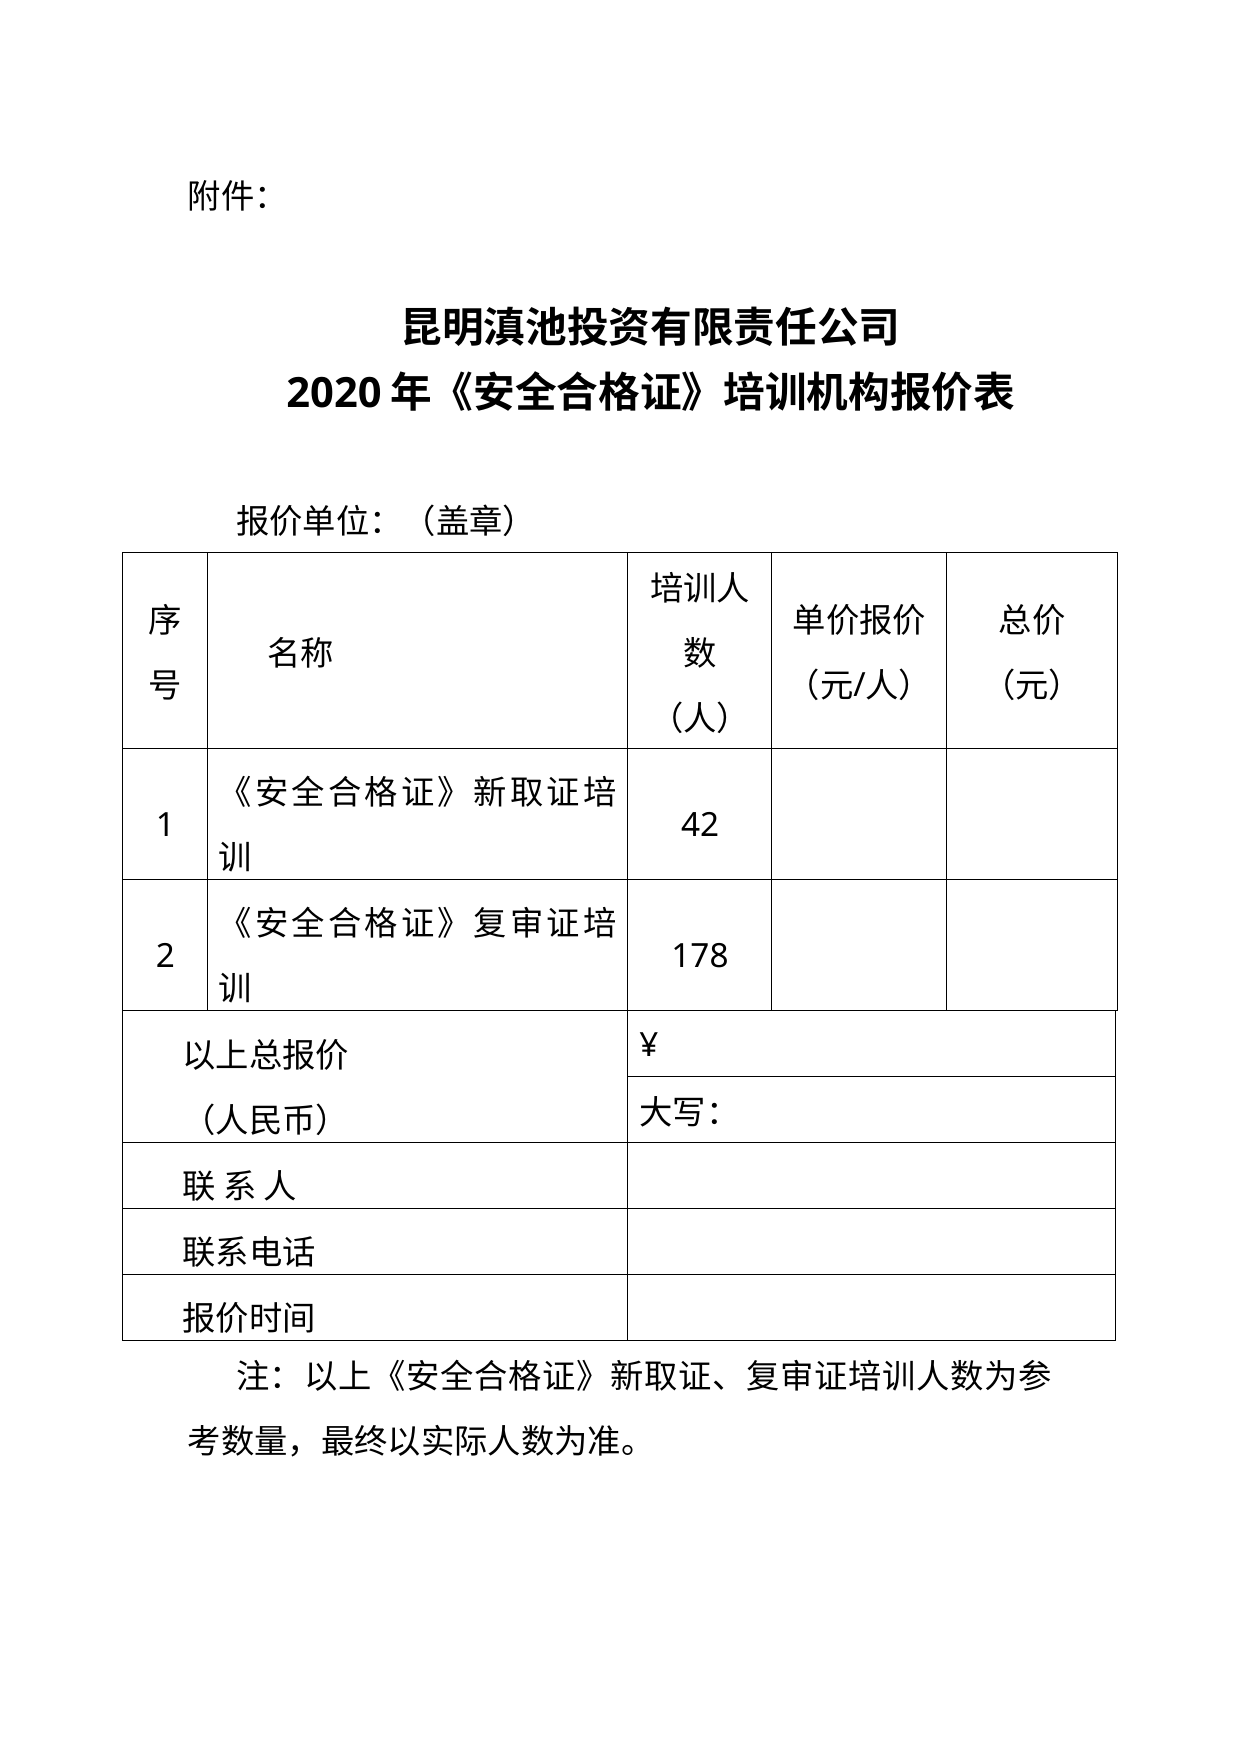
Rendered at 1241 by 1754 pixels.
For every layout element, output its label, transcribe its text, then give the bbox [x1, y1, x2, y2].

table_cell 《安全合格证》复审证培训 [208, 880, 627, 1010]
table_cell 178 [628, 880, 771, 1010]
table_cell [772, 880, 946, 1010]
table_cell 2 [123, 880, 207, 1010]
table_cell 联系电话 [123, 1209, 627, 1274]
table_header 总价 （元） [947, 553, 1117, 748]
table_cell 42 [628, 749, 771, 879]
table_cell [628, 1209, 1115, 1274]
text 附件： [187, 162, 1053, 227]
text 报价单位：（盖章） [187, 487, 1053, 552]
table_cell 1 [123, 749, 207, 879]
table_cell [628, 1275, 1115, 1340]
table_cell [947, 880, 1117, 1010]
table_header 培训人数（人） [628, 553, 771, 748]
table_cell [628, 1143, 1115, 1208]
table_cell 以上总报价 （人民币） [123, 1011, 627, 1142]
table_cell 《安全合格证》新取证培训 [208, 749, 627, 879]
table_header 序号 [123, 553, 207, 748]
table_header 单价报价 （元/人） [772, 553, 946, 748]
table_cell [947, 749, 1117, 879]
table_cell 联 系 人 [123, 1143, 627, 1208]
table_cell ¥ [628, 1011, 1115, 1076]
table_cell 大写： [628, 1077, 1115, 1142]
table_cell [772, 749, 946, 879]
text 注：以上《安全合格证》新取证、复审证培训人数为参考数量，最终以实际人数为准。 [187, 1341, 1053, 1471]
table_cell 报价时间 [123, 1275, 627, 1340]
table_header 名称 [208, 553, 627, 748]
text 2020年《安全合格证》培训机构报价表 [187, 357, 1053, 422]
text 昆明滇池投资有限责任公司 [187, 292, 1053, 357]
